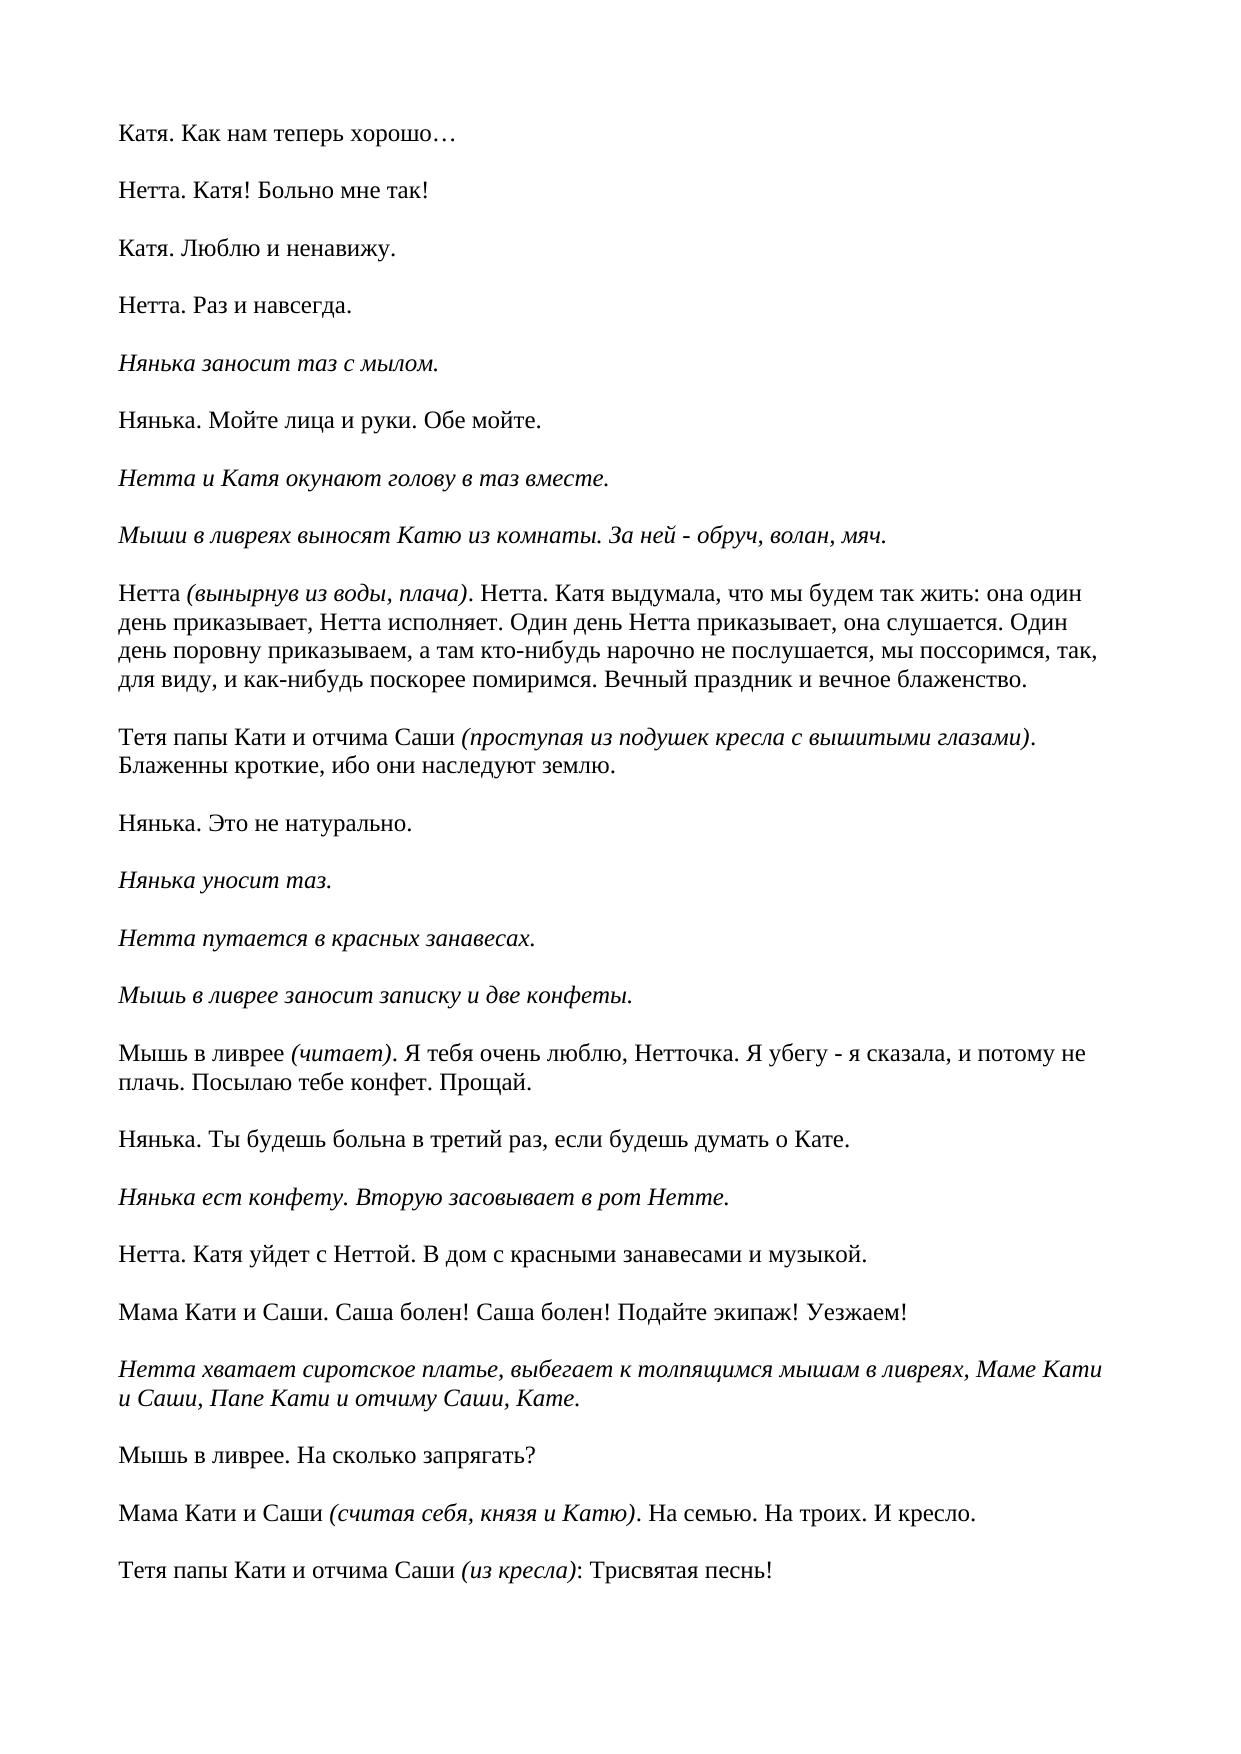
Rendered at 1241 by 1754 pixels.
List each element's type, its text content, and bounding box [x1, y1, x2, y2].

text Нетта. Катя! Больно мне так! [118, 176, 1122, 204]
text Мышь в ливрее (читает). Я тебя очень люблю, Нетточка. Я убегу - я сказала, и потому не плачь. Посылаю тебе конфет. Прощай. [118, 1038, 1122, 1096]
text Нетта хватает сиротское платье, выбегает к толпящимся мышам в ливреях, Маме Кати и Саши, Папе Кати и отчиму Саши, Кате. [118, 1354, 1122, 1412]
text Нетта путается в красных занавесах. [118, 923, 1122, 952]
text Нетта и Катя окунают голову в таз вместе. [118, 463, 1122, 492]
text Нянька. Ты будешь больна в третий раз, если будешь думать о Кате. [118, 1124, 1122, 1153]
text Нетта (вынырнув из воды, плача). Нетта. Катя выдумала, что мы будем так жить: она один день приказывает, Нетта исполняет. Один день Нетта приказывает, она слушается. Один день поровну приказываем, а там кто-нибудь нарочно не послушается, мы поссоримся, так, для виду, и как-нибудь поскорее помиримся. Вечный праздник и вечное блаженство. [118, 578, 1122, 693]
text Тетя папы Кати и отчима Саши (из кресла): Трисвятая песнь! [118, 1556, 1122, 1584]
text Нянька. Мойте лица и руки. Обе мойте. [118, 406, 1122, 434]
text Мыши в ливреях выносят Катю из комнаты. За ней - обруч, волан, мяч. [118, 521, 1122, 549]
text Мышь в ливрее заносит записку и две конфеты. [118, 981, 1122, 1009]
text Катя. Люблю и ненавижу. [118, 233, 1122, 262]
text Нетта. Катя уйдет с Неттой. В дом с красными занавесами и музыкой. [118, 1239, 1122, 1268]
text Тетя папы Кати и отчима Саши (проступая из подушек кресла с вышитыми глазами). Блаженны кроткие, ибо они наследуют землю. [118, 722, 1122, 779]
text Нетта. Раз и навсегда. [118, 291, 1122, 319]
text Нянька заносит таз с мылом. [118, 348, 1122, 377]
text Нянька ест конфету. Вторую засовывает в рот Нетте. [118, 1182, 1122, 1211]
text Нянька. Это не натурально. [118, 808, 1122, 837]
text Мама Кати и Саши. Саша болен! Саша болен! Подайте экипаж! Уезжаем! [118, 1297, 1122, 1326]
text Нянька уносит таз. [118, 866, 1122, 894]
text Мышь в ливрее. На сколько запрягать? [118, 1441, 1122, 1469]
text Мама Кати и Саши (считая себя, князя и Катю). На семью. На троих. И кресло. [118, 1498, 1122, 1527]
text Катя. Как нам теперь хорошо… [118, 118, 1122, 147]
